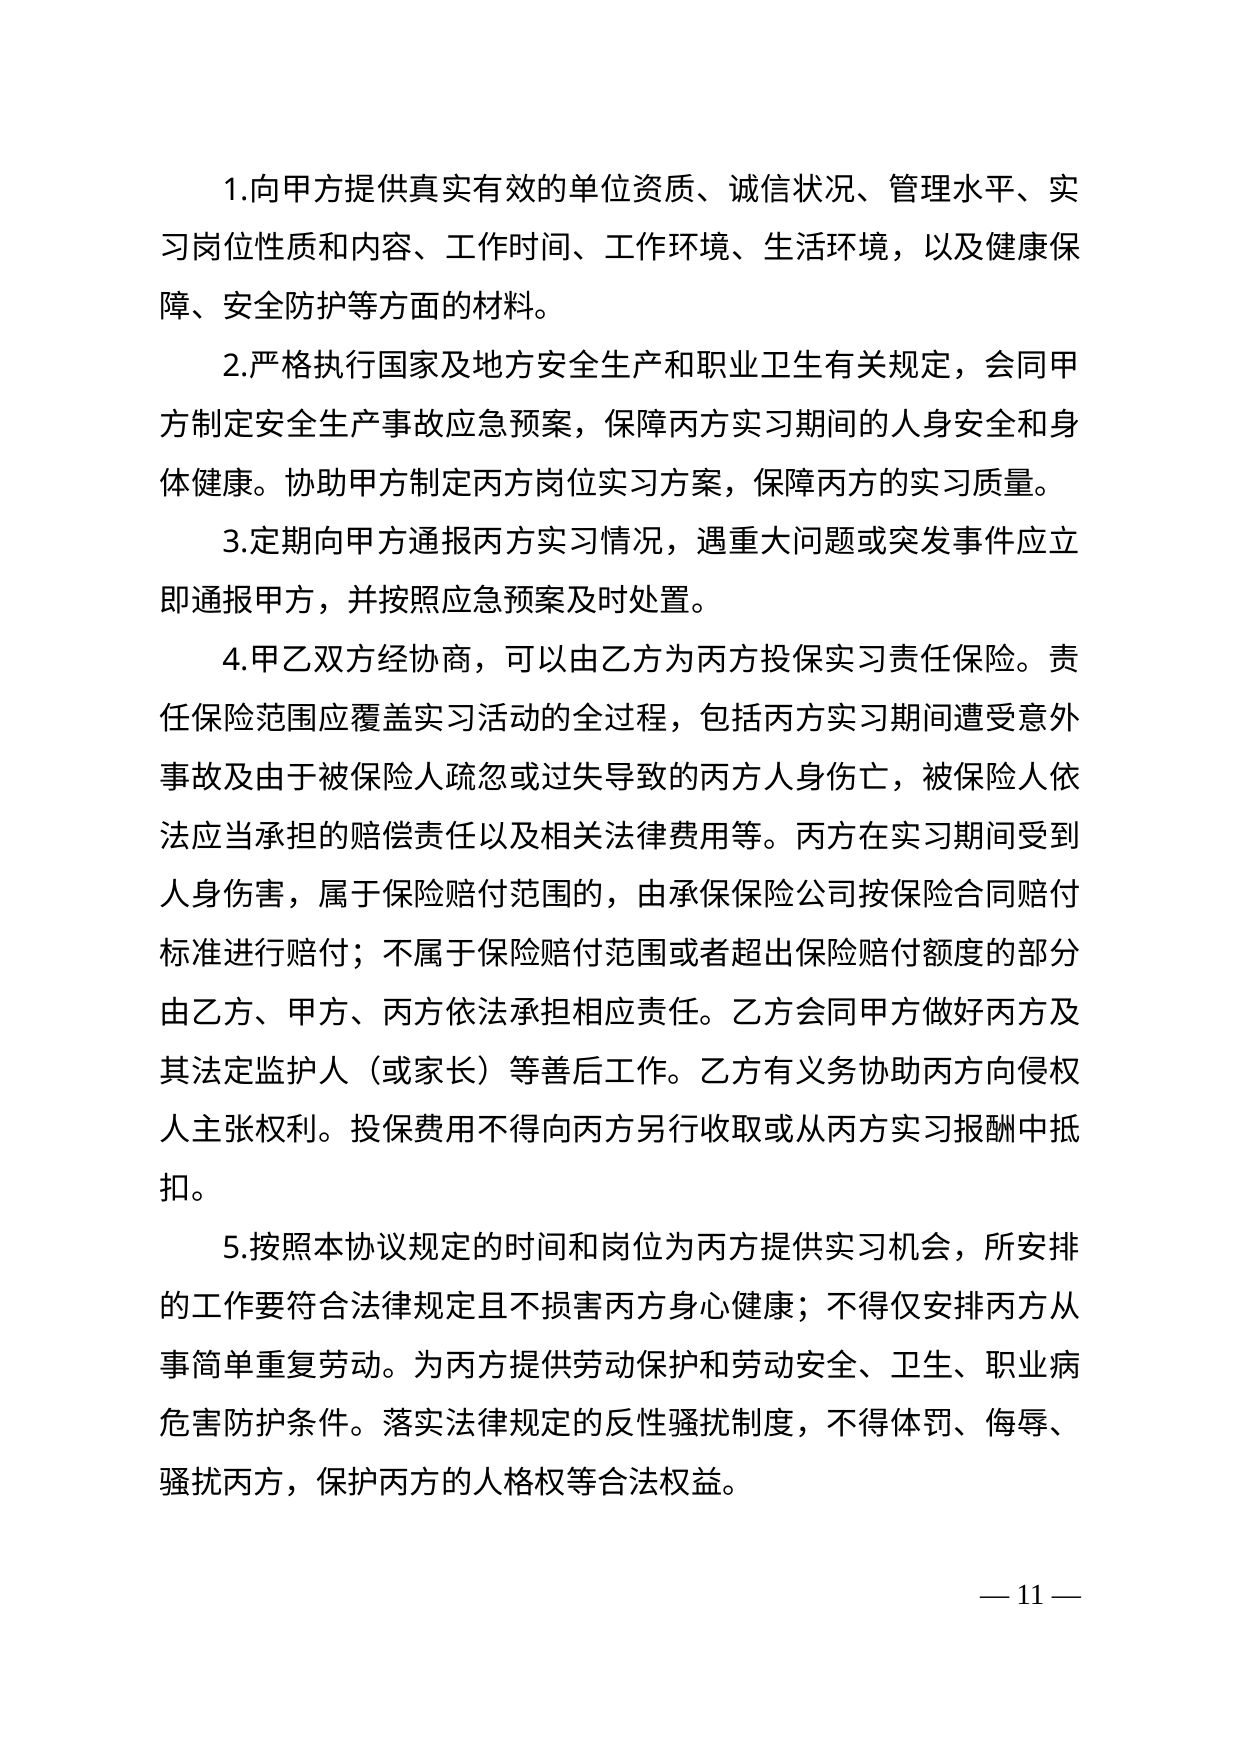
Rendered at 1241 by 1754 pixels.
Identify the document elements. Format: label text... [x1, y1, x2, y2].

text 1.向甲方提供真实有效的单位资质、诚信状况、管理水平、实习岗位性质和内容、工作时间、工作环境、生活环境，以及健康保障、安全防护等方面的材料。 [159, 164, 1081, 327]
text 3.定期向甲方通报丙方实习情况，遇重大问题或突发事件应立即通报甲方，并按照应急预案及时处置。 [159, 517, 1081, 621]
text 2.严格执行国家及地方安全生产和职业卫生有关规定，会同甲方制定安全生产事故应急预案，保障丙方实习期间的人身安全和身体健康。协助甲方制定丙方岗位实习方案，保障丙方的实习质量。 [159, 340, 1081, 503]
text 5.按照本协议规定的时间和岗位为丙方提供实习机会，所安排的工作要符合法律规定且不损害丙方身心健康；不得仅安排丙方从事简单重复劳动。为丙方提供劳动保护和劳动安全、卫生、职业病危害防护条件。落实法律规定的反性骚扰制度，不得体罚、侮辱、骚扰丙方，保护丙方的人格权等合法权益。 [159, 1222, 1081, 1502]
text 4.甲乙双方经协商，可以由乙方为丙方投保实习责任保险。责任保险范围应覆盖实习活动的全过程，包括丙方实习期间遭受意外事故及由于被保险人疏忽或过失导致的丙方人身伤亡，被保险人依法应当承担的赔偿责任以及相关法律费用等。丙方在实习期间受到人身伤害，属于保险赔付范围的，由承保保险公司按保险合同赔付标准进行赔付；不属于保险赔付范围或者超出保险赔付额度的部分，由乙方、甲方、丙方依法承担相应责任。乙方会同甲方做好丙方及其法定监护人（或家长）等善后工作。乙方有义务协助丙方向侵权人主张权利。投保费用不得向丙方另行收取或从丙方实习报酬中抵扣。 [159, 634, 1081, 1208]
